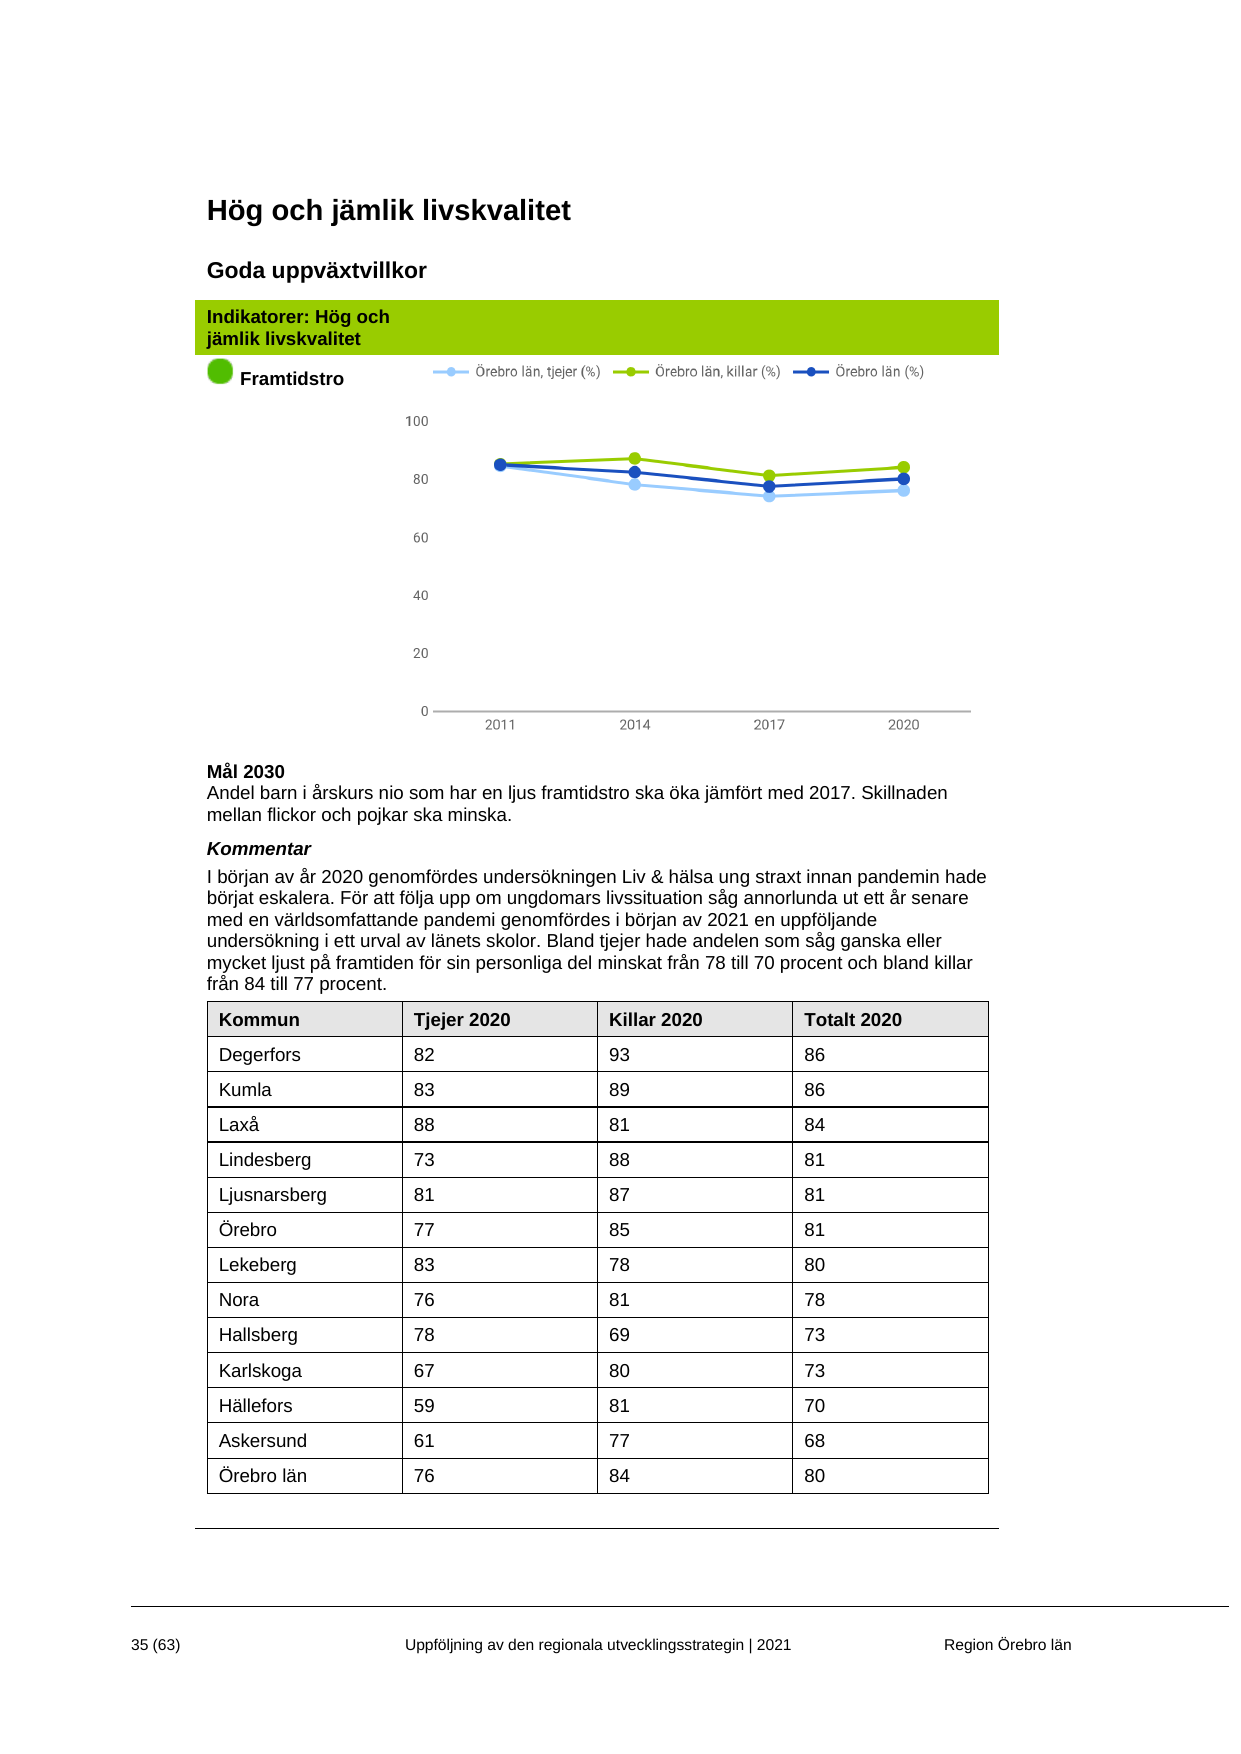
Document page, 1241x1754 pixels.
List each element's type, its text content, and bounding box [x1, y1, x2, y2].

table_cell Framtidstro [195, 355, 389, 754]
subtitle Hög och jämlik livskvalitet [207, 193, 1010, 227]
subtitle Goda uppväxtvillkor [207, 257, 1010, 283]
table_cell Mål 2030 Andel barn i årskurs nio som har en ljus framtidstro ska öka jämfört med 2017. Skillnaden mellan flickor och pojkar ska minska. [195, 754, 999, 831]
table_cell [389, 355, 999, 754]
picture [397, 357, 991, 748]
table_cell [195, 831, 999, 1528]
table_header Indikatorer: Hög och jämlik livskvalitet [195, 300, 999, 355]
picture [206, 357, 235, 386]
